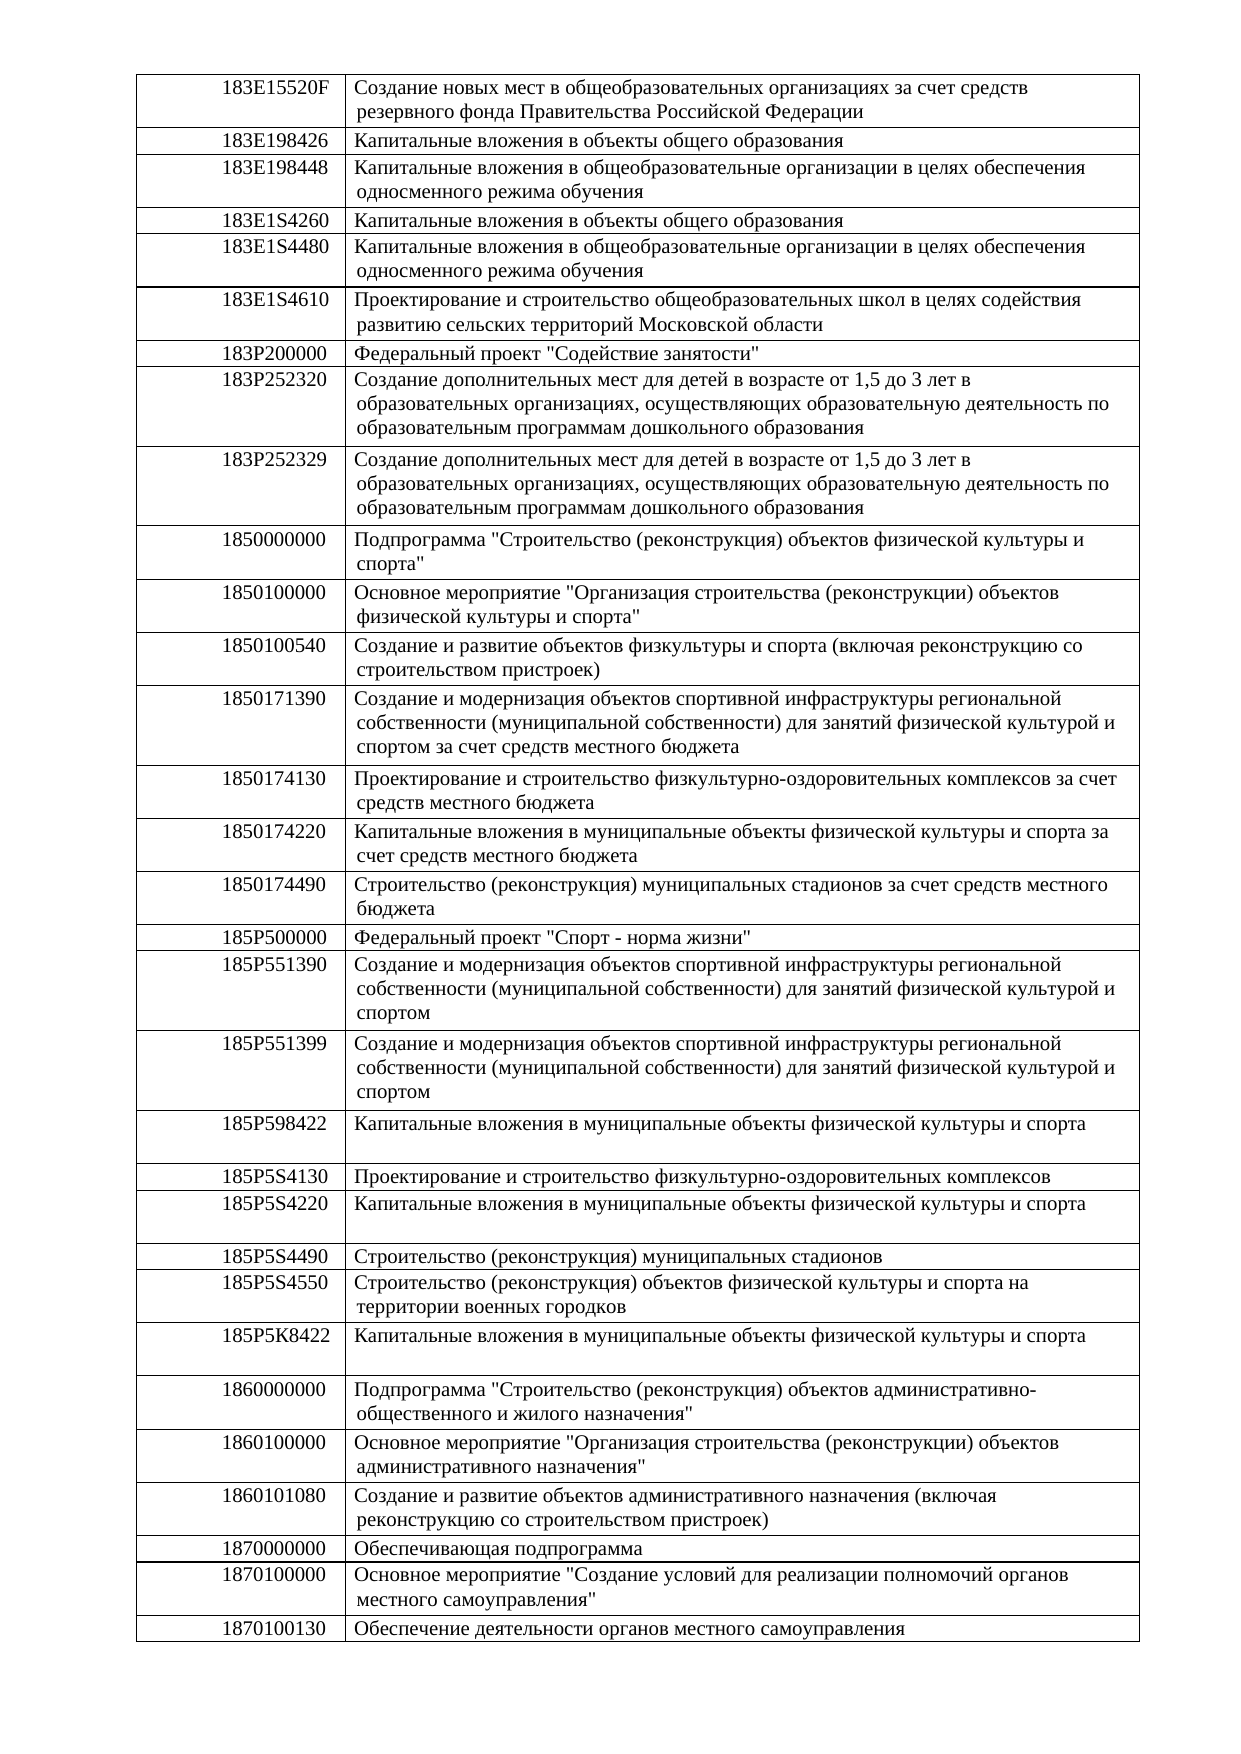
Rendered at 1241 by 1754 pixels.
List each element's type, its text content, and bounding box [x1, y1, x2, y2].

table_cell 183E198448 [137, 155, 345, 207]
table_cell Создание дополнительных мест для детей в возрасте от 1,5 до 3 лет в образовательных организациях, осуществляющих образовательную деятельность по образовательным программам дошкольного образования [346, 447, 1139, 525]
table_cell 1850000000 [137, 526, 345, 578]
table_cell Строительство (реконструкция) муниципальных стадионов за счет средств местного бюджета [346, 872, 1139, 924]
table_cell Капитальные вложения в общеобразовательные организации в целях обеспечения односменного режима обучения [346, 234, 1139, 286]
table_cell 1860101080 [137, 1483, 345, 1535]
table_cell 185P551390 [137, 951, 345, 1030]
table_cell 185P5S4130 [137, 1164, 345, 1189]
table_cell Проектирование и строительство физкультурно-оздоровительных комплексов за счет средств местного бюджета [346, 766, 1139, 818]
table_cell Основное мероприятие "Создание условий для реализации полномочий органов местного самоуправления" [346, 1563, 1139, 1614]
table_cell 185P5К8422 [137, 1323, 345, 1375]
table_cell 1870100000 [137, 1563, 345, 1614]
table_cell Федеральный проект "Содействие занятости" [346, 341, 1139, 366]
table_cell 183E1S4260 [137, 208, 345, 233]
table_cell 1850174490 [137, 872, 345, 924]
table_cell Создание и модернизация объектов спортивной инфраструктуры региональной собственности (муниципальной собственности) для занятий физической культурой и спортом за счет средств местного бюджета [346, 686, 1139, 764]
table_cell Капитальные вложения в муниципальные объекты физической культуры и спорта [346, 1191, 1139, 1243]
table_cell Основное мероприятие "Организация строительства (реконструкции) объектов физической культуры и спорта" [346, 580, 1139, 632]
table_cell 185P551399 [137, 1031, 345, 1110]
table_cell Капитальные вложения в объекты общего образования [346, 128, 1139, 153]
table_cell Подпрограмма "Строительство (реконструкция) объектов физической культуры и спорта" [346, 526, 1139, 578]
table_cell 1850100000 [137, 580, 345, 632]
table_cell Строительство (реконструкция) муниципальных стадионов [346, 1244, 1139, 1269]
table_cell Капитальные вложения в муниципальные объекты физической культуры и спорта за счет средств местного бюджета [346, 819, 1139, 871]
table_cell 183E198426 [137, 128, 345, 153]
table_cell 183E1S4480 [137, 234, 345, 286]
table_cell 185P5S4220 [137, 1191, 345, 1243]
table_cell Проектирование и строительство общеобразовательных школ в целях содействия развитию сельских территорий Московской области [346, 288, 1139, 339]
table_cell Капитальные вложения в муниципальные объекты физической культуры и спорта [346, 1111, 1139, 1163]
table_cell 1870100130 [137, 1616, 345, 1641]
table_cell Проектирование и строительство физкультурно-оздоровительных комплексов [346, 1164, 1139, 1189]
table_cell 183P252329 [137, 447, 345, 525]
table_cell 1850174220 [137, 819, 345, 871]
table_cell 183P252320 [137, 367, 345, 446]
table_cell 1850174130 [137, 766, 345, 818]
table_cell 185P5S4490 [137, 1244, 345, 1269]
table_cell 185P598422 [137, 1111, 345, 1163]
table_cell 1870000000 [137, 1536, 345, 1561]
table_cell 185P5S4550 [137, 1270, 345, 1322]
table_cell Создание и развитие объектов физкультуры и спорта (включая реконструкцию со строительством пристроек) [346, 633, 1139, 685]
table_cell Капитальные вложения в объекты общего образования [346, 208, 1139, 233]
table_cell Основное мероприятие "Организация строительства (реконструкции) объектов административного назначения" [346, 1430, 1139, 1482]
table_cell Создание дополнительных мест для детей в возрасте от 1,5 до 3 лет в образовательных организациях, осуществляющих образовательную деятельность по образовательным программам дошкольного образования [346, 367, 1139, 446]
table_cell 1850100540 [137, 633, 345, 685]
table_cell Создание и развитие объектов административного назначения (включая реконструкцию со строительством пристроек) [346, 1483, 1139, 1535]
table_cell Федеральный проект "Спорт - норма жизни" [346, 925, 1139, 950]
table_cell Создание и модернизация объектов спортивной инфраструктуры региональной собственности (муниципальной собственности) для занятий физической культурой и спортом [346, 951, 1139, 1030]
table_cell Создание новых мест в общеобразовательных организациях за счет средств резервного фонда Правительства Российской Федерации [346, 75, 1139, 127]
table_cell 1850171390 [137, 686, 345, 764]
table_cell 183P200000 [137, 341, 345, 366]
table_cell Обеспечение деятельности органов местного самоуправления [346, 1616, 1139, 1641]
table_cell 183E15520F [137, 75, 345, 127]
table_cell Строительство (реконструкция) объектов физической культуры и спорта на территории военных городков [346, 1270, 1139, 1322]
table_cell 1860100000 [137, 1430, 345, 1482]
table_cell 185P500000 [137, 925, 345, 950]
table_cell 1860000000 [137, 1376, 345, 1428]
table_cell Капитальные вложения в муниципальные объекты физической культуры и спорта [346, 1323, 1139, 1375]
table_cell 183E1S4610 [137, 288, 345, 339]
table_cell Обеспечивающая подпрограмма [346, 1536, 1139, 1561]
table_cell Капитальные вложения в общеобразовательные организации в целях обеспечения односменного режима обучения [346, 155, 1139, 207]
table_cell Подпрограмма "Строительство (реконструкция) объектов административно-общественного и жилого назначения" [346, 1376, 1139, 1428]
table_cell Создание и модернизация объектов спортивной инфраструктуры региональной собственности (муниципальной собственности) для занятий физической культурой и спортом [346, 1031, 1139, 1110]
